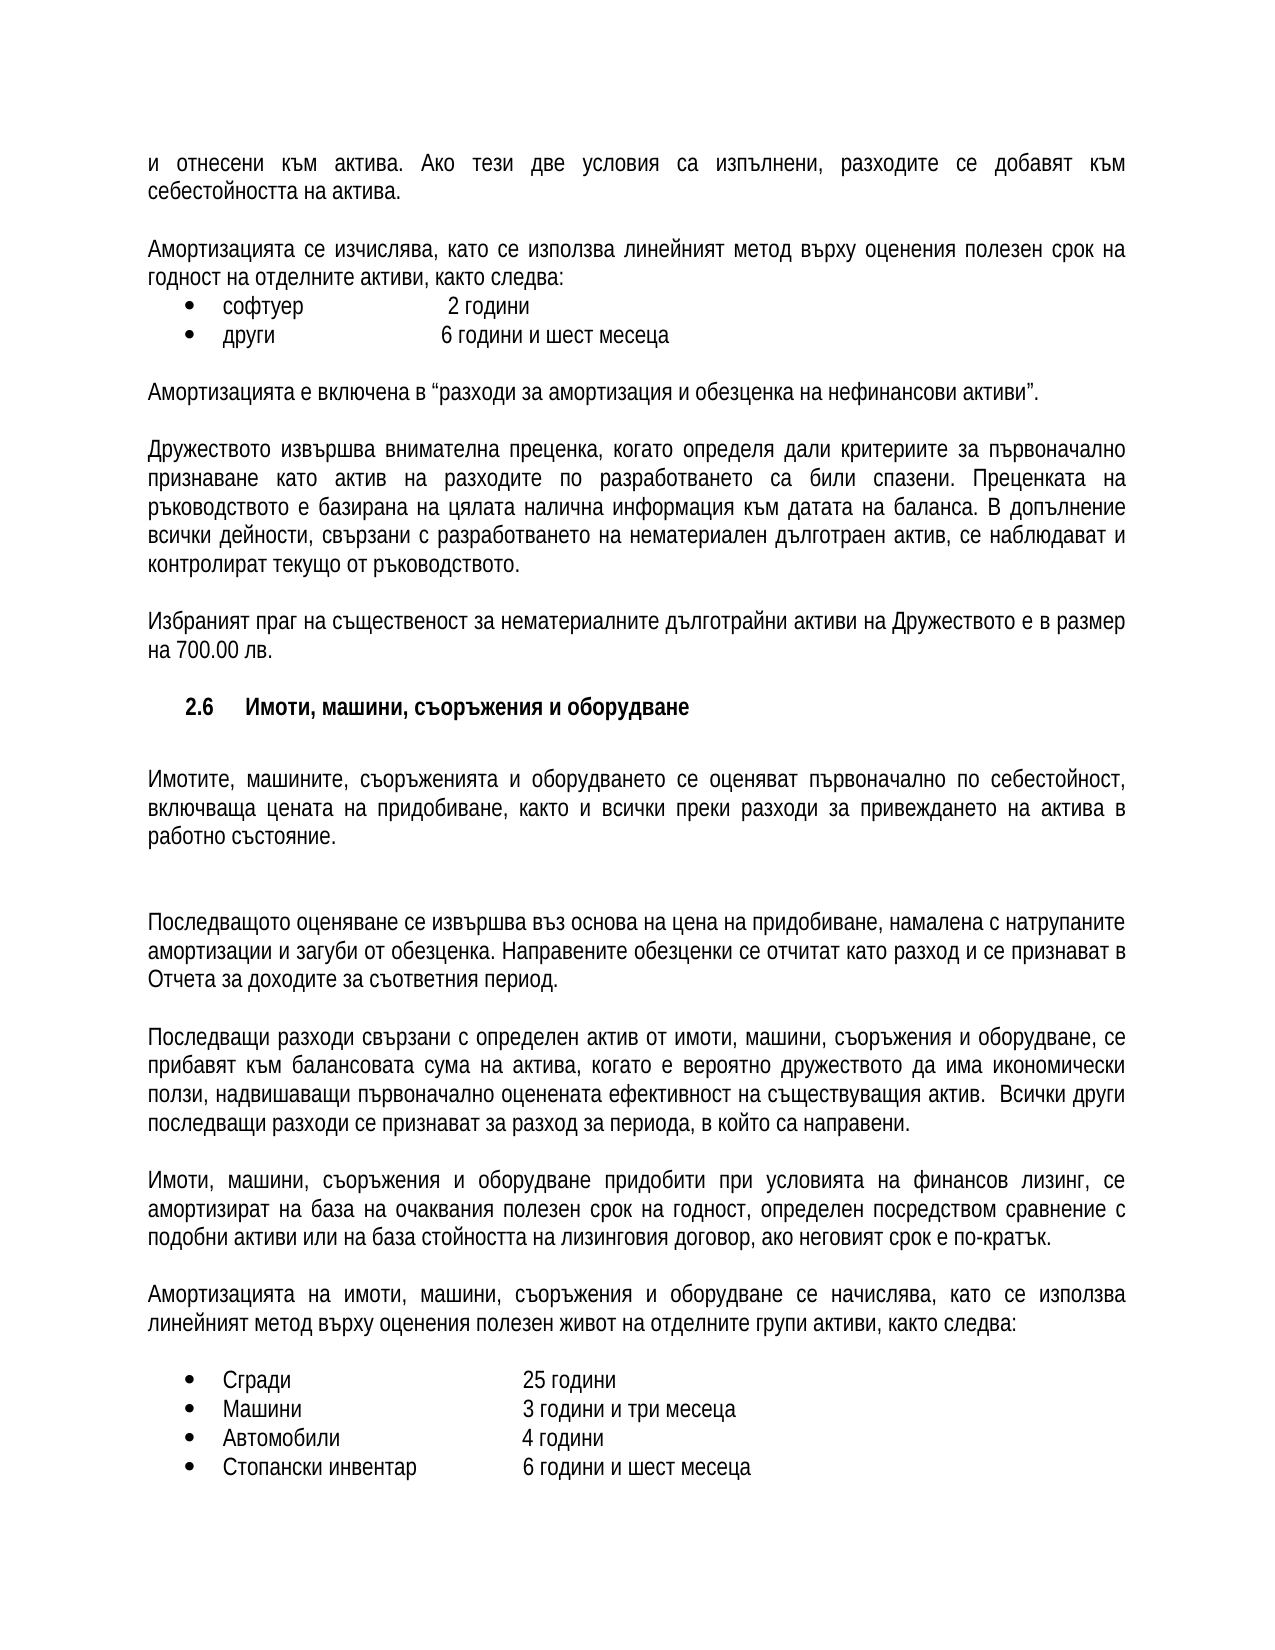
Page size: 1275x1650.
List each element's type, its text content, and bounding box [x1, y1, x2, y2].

text Амортизацията на имоти, машини, съоръжения и оборудване се начислява, като се използва линейният метод върху оценения полезен живот на отделните групи активи, както следва: [148, 1279, 1127, 1337]
text Последващото оценяване се извършва въз основа на цена на придобиване, намалена с натрупаните амортизации и загуби от обезценка. Направените обезценки се отчитат като разход и се признават в Отчета за доходите за съответния период. [148, 907, 1127, 993]
text Имоти, машини, съоръжения и оборудване придобити при условията на финансов лизинг, се амортизират на база на очаквания полезен срок на годност, определен посредством сравнение с подобни активи или на база стойността на лизинговия договор, ако неговият срок е по-кратък. [148, 1165, 1127, 1251]
text Имотите, машините, съоръженията и оборудването се оценяват първоначално по себестойност, включваща цената на придобиване, както и всички преки разходи за привеждането на актива в работно състояние. [148, 764, 1127, 850]
text Избраният праг на същественост за нематериалните дълготрайни активи на Дружеството е в размер на 700.00 лв. [148, 606, 1127, 664]
list Сгради 25 години [185, 1365, 1127, 1394]
text Амортизацията е включена в “разходи за амортизация и обезценка на нефинансови активи”. [148, 377, 1127, 406]
list Mашини 3 години и три месеца [185, 1394, 1127, 1423]
text Последващи разходи свързани с определен актив от имоти, машини, съоръжения и оборудване, се прибавят към балансовата сума на актива, когато е вероятно дружеството да има икономически ползи, надвишаващи първоначално оценената ефективност на съществуващия актив. Всички други последващи разходи се признават за разход за периода, в който са направени. [148, 1022, 1127, 1136]
list Стопански инвентар 6 години и шест месеца [185, 1452, 1127, 1481]
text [148, 148, 1127, 205]
text Амортизацията се изчислява, като се използва линейният метод върху оценения полезен срок на годност на отделните активи, както следва: [148, 233, 1127, 291]
list софтуер 2 години [185, 291, 1127, 320]
list Автомобили 4 години [185, 1423, 1127, 1452]
list други 6 години и шест месеца [185, 320, 1127, 348]
text Дружеството извършва внимателна преценка, когато определя дали критериите за първоначално признаване като актив на разходите по разработването са били спазени. Преценката на ръководството е базирана на цялата налична информация към датата на баланса. В допълнение всички дейности, свързани с разработването на нематериален дълготраен актив, се наблюдават и контролират текущо от ръководството. [148, 434, 1127, 578]
list Имоти, машини, съоръжения и оборудване [185, 692, 1127, 721]
